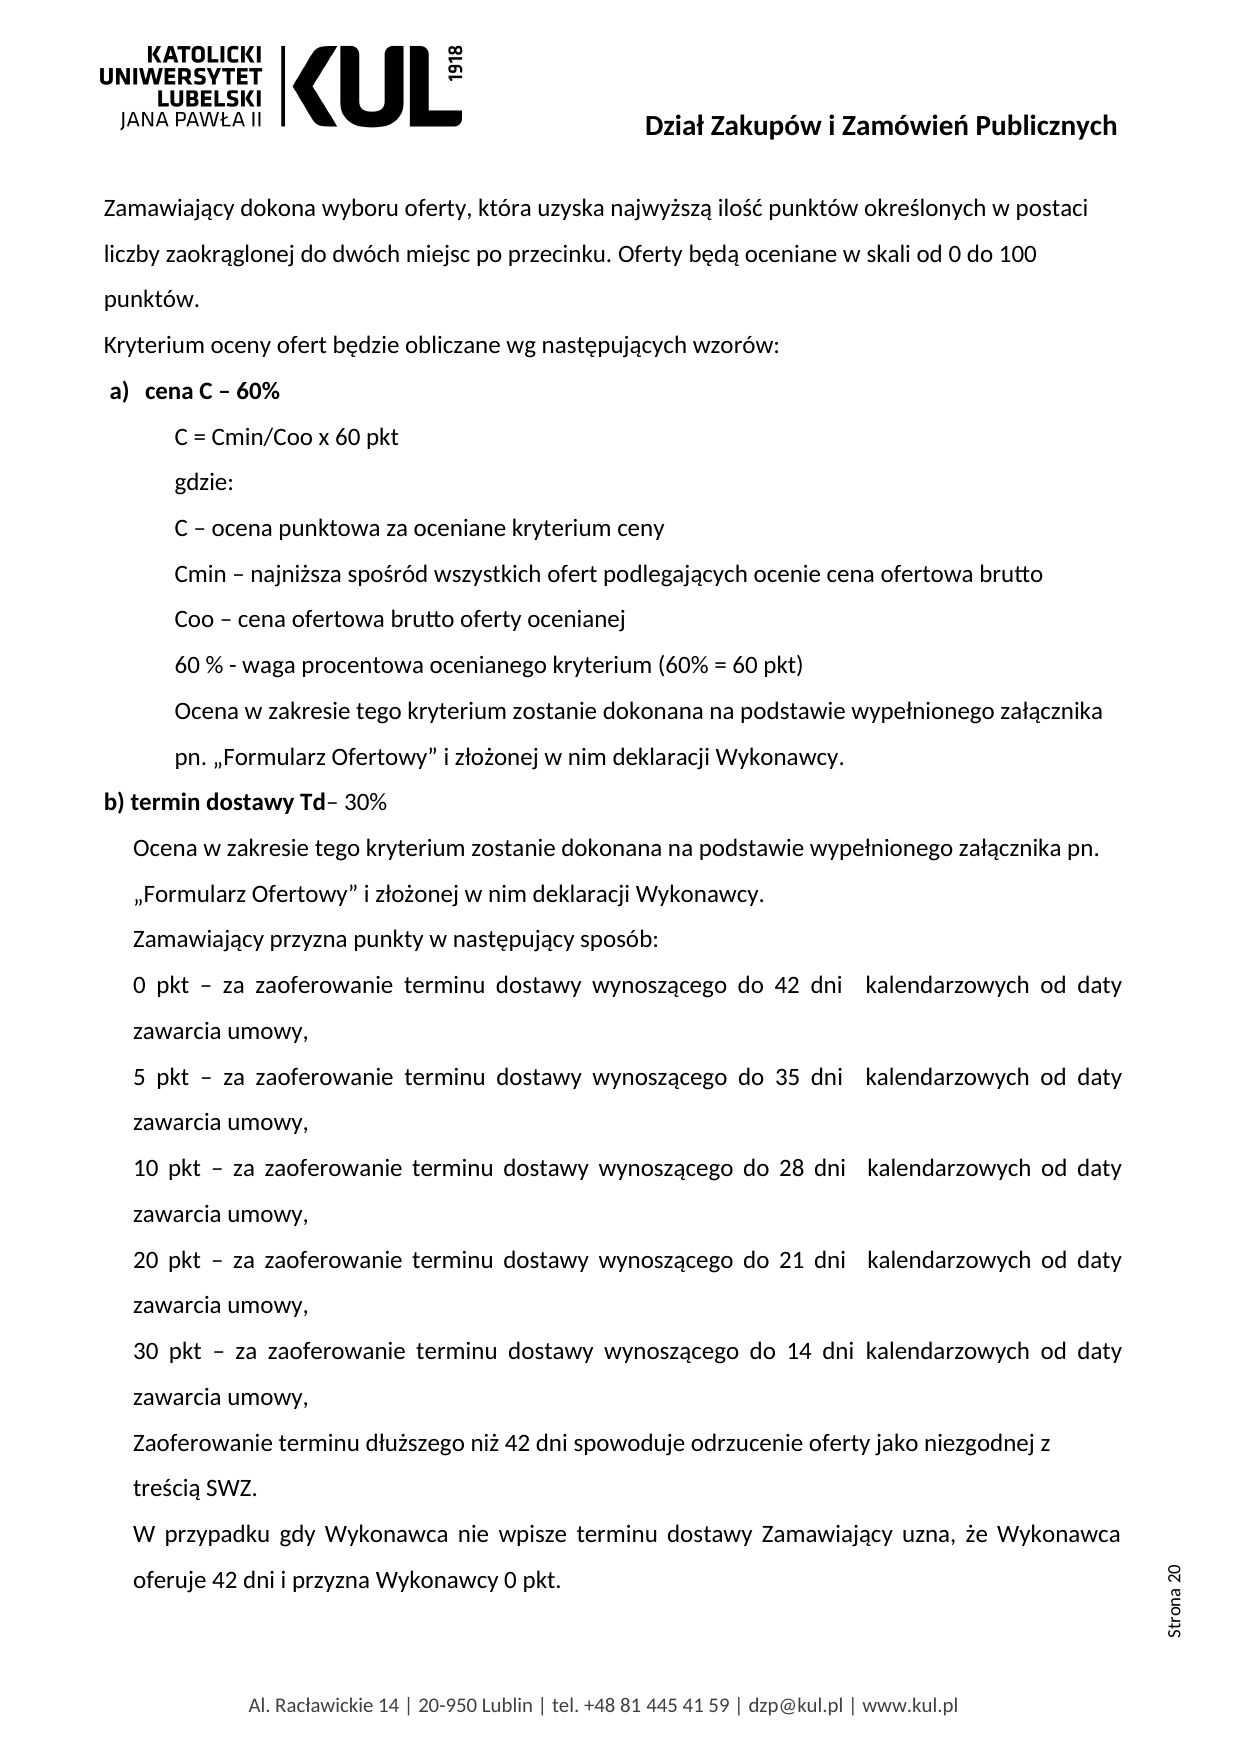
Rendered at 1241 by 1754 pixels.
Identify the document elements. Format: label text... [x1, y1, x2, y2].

text W przypadku gdy Wykonawca nie wpisze terminu dostawy Zamawiający uzna, że Wykonawca oferuje 42 dni i przyzna Wykonawcy 0 pkt. [133, 1518, 1122, 1594]
text C – ocena punktowa za oceniane kryterium ceny [174, 512, 1122, 543]
list cena C – 60% [109, 375, 1122, 405]
text 60 % - waga procentowa ocenianego kryterium (60% = 60 pkt) [174, 649, 1122, 680]
list 30 pkt – za zaoferowanie terminu dostawy wynoszącego do 14 dni kalendarzowych od daty zawarcia umowy, [133, 1335, 1122, 1411]
text Zaoferowanie terminu dłuższego niż 42 dni spowoduje odrzucenie oferty jako niezgodnej z treścią SWZ. [133, 1427, 1122, 1503]
list 0 pkt – za zaoferowanie terminu dostawy wynoszącego do 42 dni kalendarzowych od daty zawarcia umowy, [133, 969, 1122, 1046]
text gdzie: [174, 466, 1122, 497]
text Ocena w zakresie tego kryterium zostanie dokonana na podstawie wypełnionego załącznika pn. „Formularz Ofertowy” i złożonej w nim deklaracji Wykonawcy. [174, 695, 1122, 771]
text Zamawiający przyzna punkty w następujący sposób: [133, 924, 1122, 954]
text Kryterium oceny ofert będzie obliczane wg następujących wzorów: [103, 329, 1122, 360]
text b) termin dostawy Td– 30% [103, 786, 1122, 817]
text Coo – cena ofertowa brutto oferty ocenianej [174, 603, 1122, 634]
list 5 pkt – za zaoferowanie terminu dostawy wynoszącego do 35 dni kalendarzowych od daty zawarcia umowy, [133, 1061, 1122, 1137]
list 20 pkt – za zaoferowanie terminu dostawy wynoszącego do 21 dni kalendarzowych od daty zawarcia umowy, [133, 1244, 1122, 1320]
text C = Cmin/Coo x 60 pkt [174, 421, 1122, 451]
text Ocena w zakresie tego kryterium zostanie dokonana na podstawie wypełnionego załącznika pn. „Formularz Ofertowy” i złożonej w nim deklaracji Wykonawcy. [133, 832, 1122, 908]
picture [773, 123, 779, 132]
picture [15, 0, 1241, 138]
list 10 pkt – za zaoferowanie terminu dostawy wynoszącego do 28 dni kalendarzowych od daty zawarcia umowy, [133, 1152, 1122, 1228]
text Zamawiający dokona wyboru oferty, która uzyska najwyższą ilość punktów określonych w postaci liczby zaokrąglonej do dwóch miejsc po przecinku. Oferty będą oceniane w skali od 0 do 100 punktów. [103, 192, 1122, 314]
text Cmin – najniższa spośród wszystkich ofert podlegających ocenie cena ofertowa brutto [174, 558, 1122, 588]
